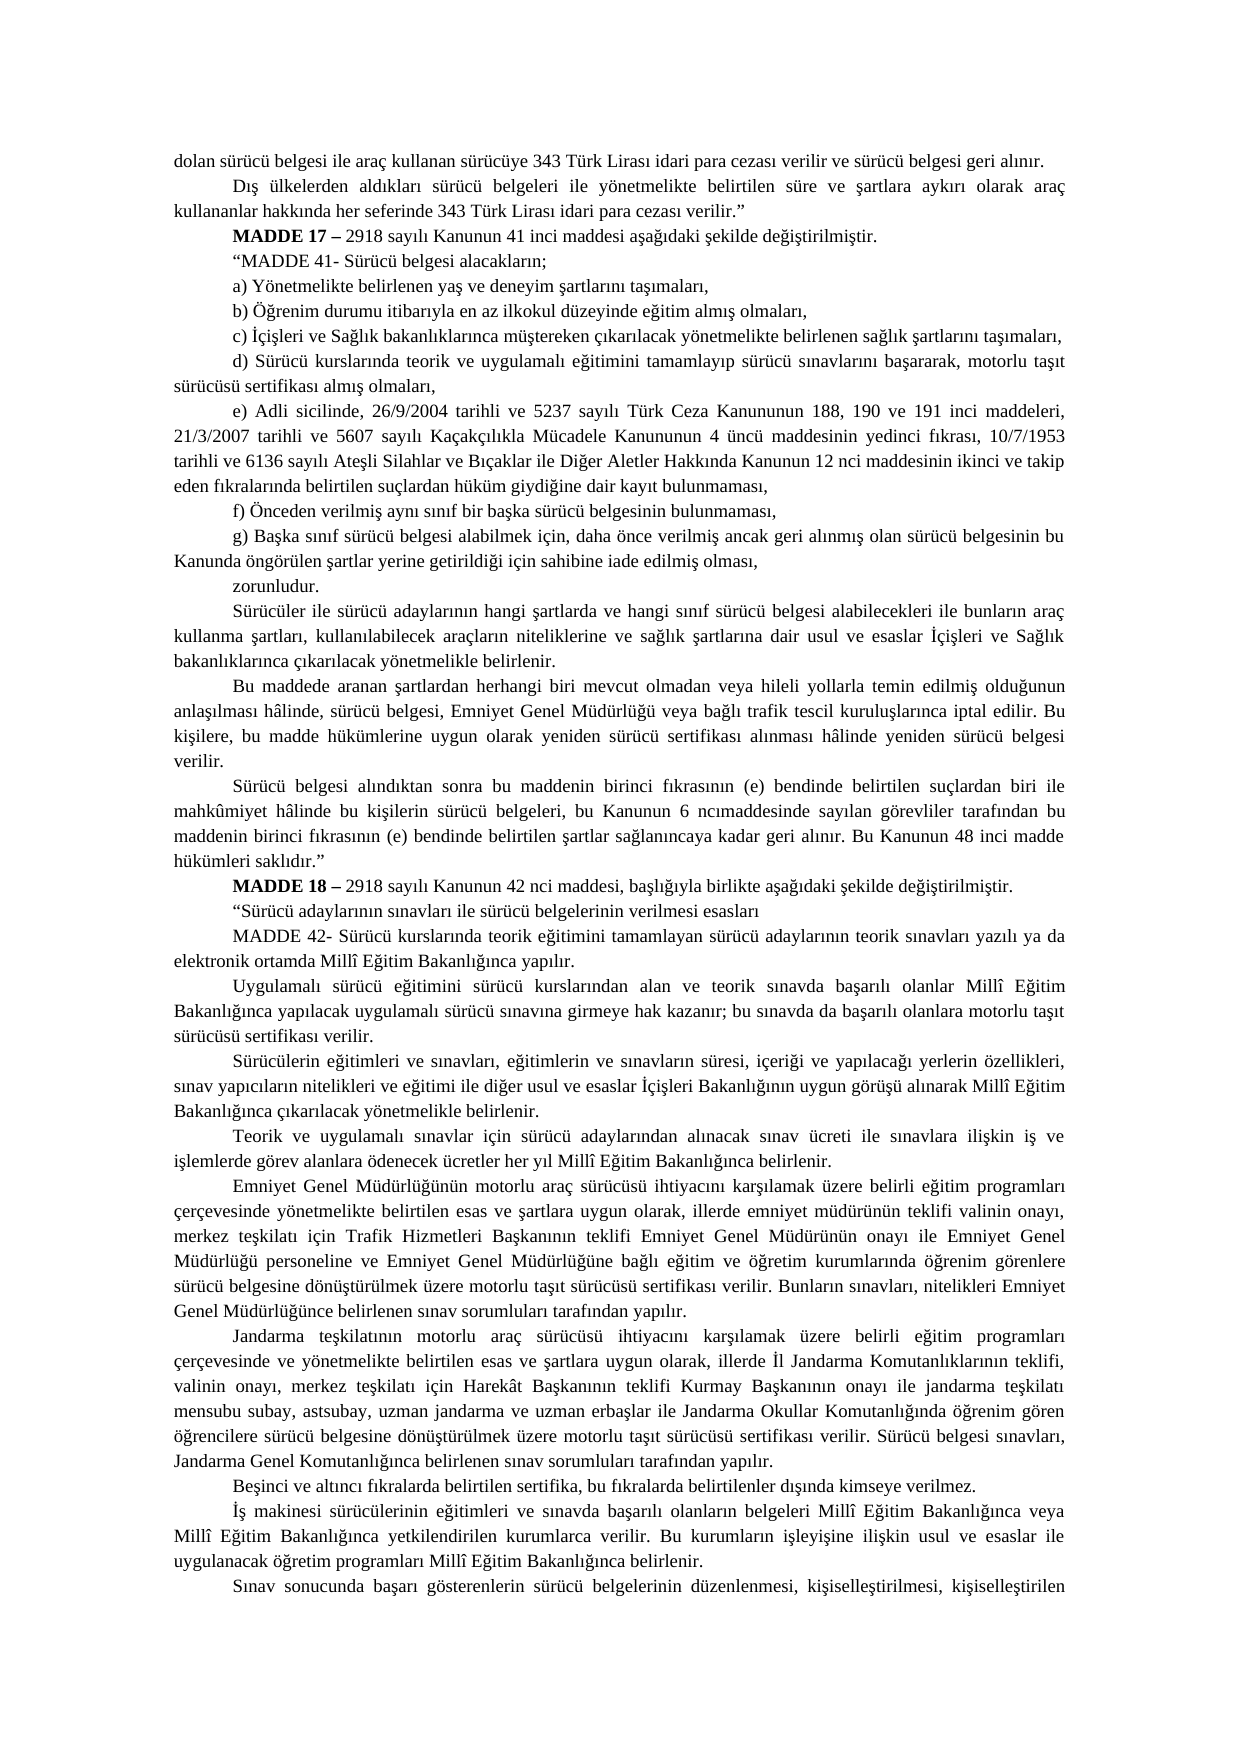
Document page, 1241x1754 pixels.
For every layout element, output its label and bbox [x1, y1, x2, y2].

table_header [146, 148, 1094, 1598]
